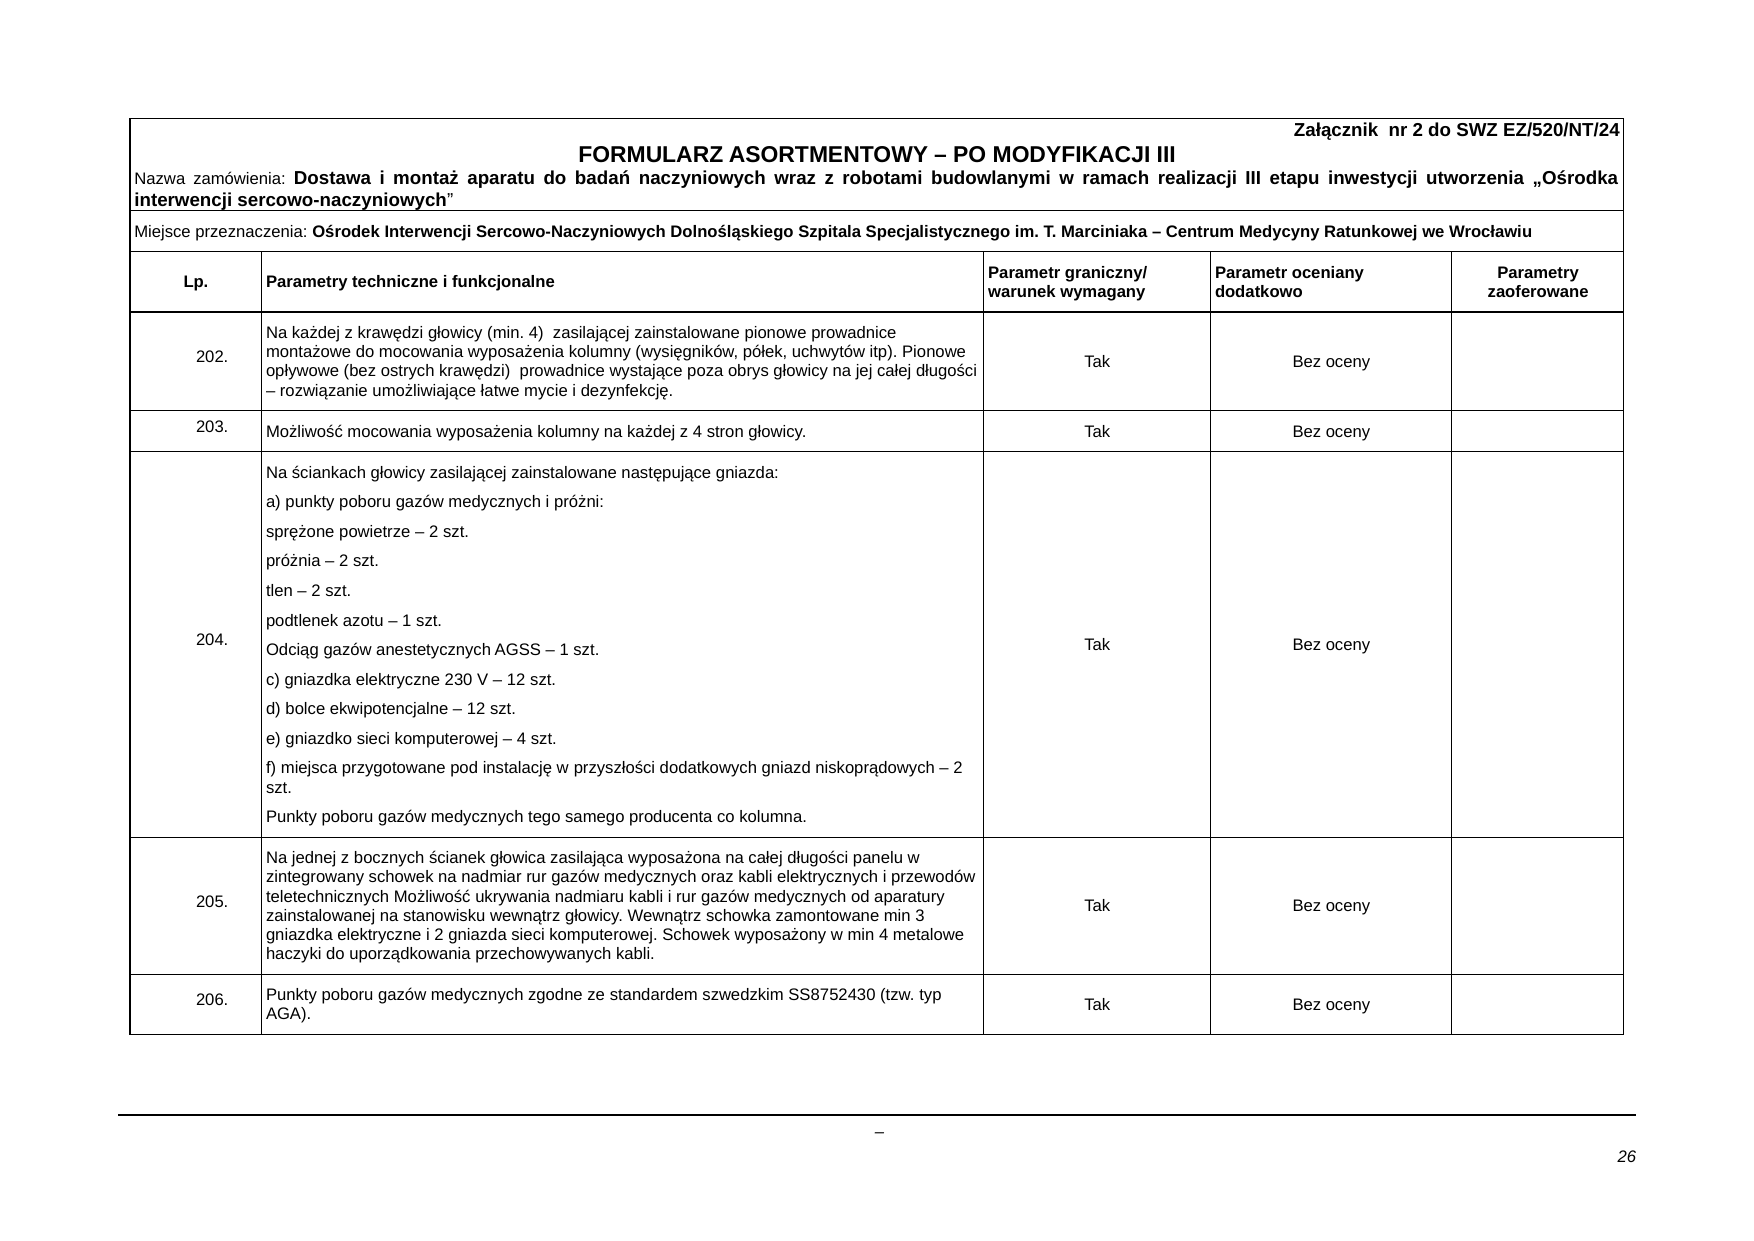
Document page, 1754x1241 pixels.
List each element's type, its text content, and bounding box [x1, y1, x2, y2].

table_cell [1452, 975, 1623, 1034]
table_cell [1452, 838, 1623, 973]
table_cell [131, 452, 261, 837]
table_cell Tak [984, 452, 1210, 837]
table_cell Tak [984, 313, 1210, 410]
table_cell Parametry zaoferowane [1452, 252, 1623, 311]
table_cell Bez oceny [1211, 411, 1451, 451]
table_cell [1452, 452, 1623, 837]
table_cell Parametr graniczny/ warunek wymagany [984, 252, 1210, 311]
table_cell Tak [984, 411, 1210, 451]
table_cell [131, 313, 261, 410]
table_cell Tak [984, 838, 1210, 973]
table_cell [1452, 313, 1623, 410]
table_cell Możliwość mocowania wyposażenia kolumny na każdej z 4 stron głowicy. [262, 411, 983, 451]
table_cell Lp. [131, 252, 261, 311]
table_cell Bez oceny [1211, 975, 1451, 1034]
table_cell [131, 975, 261, 1034]
table_cell Miejsce przeznaczenia: Ośrodek Interwencji Sercowo-Naczyniowych Dolnośląskiego Szpitala Specjalistycznego im. T. Marciniaka – Centrum Medycyny Ratunkowej we Wrocławiu [131, 211, 1623, 251]
table_cell [131, 838, 261, 973]
table_cell Bez oceny [1211, 313, 1451, 410]
table_cell [1452, 411, 1623, 451]
table_cell Na każdej z krawędzi głowicy (min. 4) zasilającej zainstalowane pionowe prowadnice montażowe do mocowania wyposażenia kolumny (wysięgników, półek, uchwytów itp). Pionowe opływowe (bez ostrych krawędzi) prowadnice wystające poza obrys głowicy na jej całej długości – rozwiązanie umożliwiające łatwe mycie i dezynfekcję. [262, 313, 983, 410]
table_cell Bez oceny [1211, 452, 1451, 837]
table_header Załącznik nr 2 do SWZ EZ/520/NT/24 FORMULARZ ASORTMENTOWY – PO MODYFIKACJI III Nazwa zamówienia: Dostawa i montaż aparatu do badań naczyniowych wraz z robotami budowlanymi w ramach realizacji III etapu inwestycji utworzenia „Ośrodka interwencji sercowo-naczyniowych” [131, 119, 1623, 210]
table_cell Punkty poboru gazów medycznych zgodne ze standardem szwedzkim SS8752430 (tzw. typ AGA). [262, 975, 983, 1034]
table_cell Parametry techniczne i funkcjonalne [262, 252, 983, 311]
table_cell Na ściankach głowicy zasilającej zainstalowane następujące gniazda: a) punkty poboru gazów medycznych i próżni: sprężone powietrze – 2 szt. próżnia – 2 szt. tlen – 2 szt. podtlenek azotu – 1 szt. Odciąg gazów anestetycznych AGSS – 1 szt. c) gniazdka elektryczne 230 V – 12 szt. d) bolce ekwipotencjalne – 12 szt. e) gniazdko sieci komputerowej – 4 szt. f) miejsca przygotowane pod instalację w przyszłości dodatkowych gniazd niskoprądowych – 2 szt. Punkty poboru gazów medycznych tego samego producenta co kolumna. [262, 452, 983, 837]
table_cell Tak [984, 975, 1210, 1034]
table_cell Parametr oceniany dodatkowo [1211, 252, 1451, 311]
table_cell Na jednej z bocznych ścianek głowica zasilająca wyposażona na całej długości panelu w zintegrowany schowek na nadmiar rur gazów medycznych oraz kabli elektrycznych i przewodów teletechnicznych Możliwość ukrywania nadmiaru kabli i rur gazów medycznych od aparatury zainstalowanej na stanowisku wewnątrz głowicy. Wewnątrz schowka zamontowane min 3 gniazdka elektryczne i 2 gniazda sieci komputerowej. Schowek wyposażony w min 4 metalowe haczyki do uporządkowania przechowywanych kabli. [262, 838, 983, 973]
table_cell Bez oceny [1211, 838, 1451, 973]
table_cell [131, 411, 261, 451]
